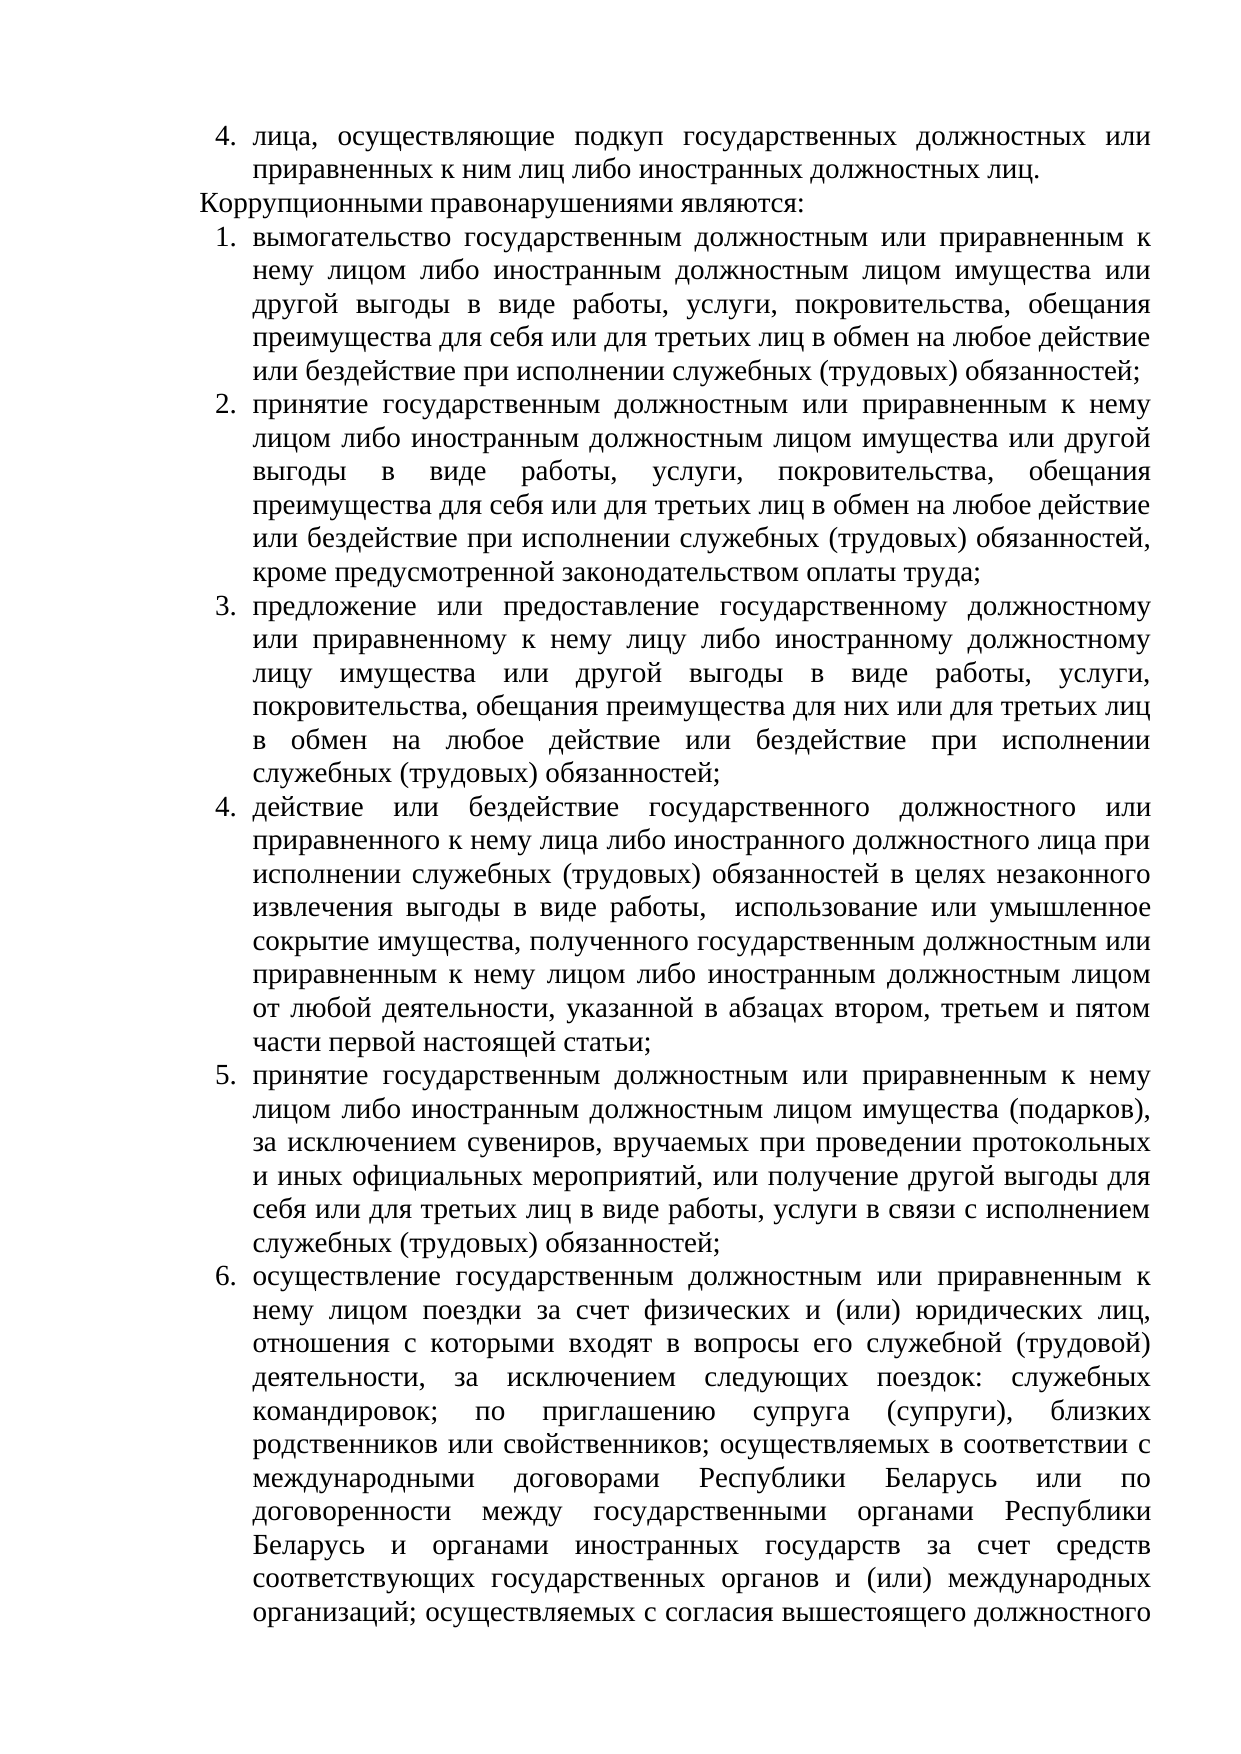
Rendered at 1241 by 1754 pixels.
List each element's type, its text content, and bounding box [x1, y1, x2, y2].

list лица, осуществляющие подкуп государственных должностных или приравненных к ним лиц либо иностранных должностных лиц. [215, 118, 1152, 185]
list предложение или предоставление государственному должностному или приравненному к нему лицу либо иностранному должностному лицу имущества или другой выгоды в виде работы, услуги, покровительства, обещания преимущества для них или для третьих лиц в обмен на любое действие или бездействие при исполнении служебных (трудовых) обязанностей; [215, 588, 1152, 789]
list принятие государственным должностным или приравненным к нему лицом либо иностранным должностным лицом имущества или другой выгоды в виде работы, услуги, покровительства, обещания преимущества для себя или для третьих лиц в обмен на любое действие или бездействие при исполнении служебных (трудовых) обязанностей, кроме предусмотренной законодательством оплаты труда; [215, 386, 1152, 588]
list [215, 1258, 1152, 1627]
list принятие государственным должностным или приравненным к нему лицом либо иностранным должностным лицом имущества (подарков), за исключением сувениров, вручаемых при проведении протокольных и иных официальных мероприятий, или получение другой выгоды для себя или для третьих лиц в виде работы, услуги в связи с исполнением служебных (трудовых) обязанностей; [215, 1057, 1152, 1258]
list вымогательство государственным должностным или приравненным к нему лицом либо иностранным должностным лицом имущества или другой выгоды в виде работы, услуги, покровительства, обещания преимущества для себя или для третьих лиц в обмен на любое действие или бездействие при исполнении служебных (трудовых) обязанностей; [215, 219, 1152, 386]
list действие или бездействие государственного должностного или приравненного к нему лица либо иностранного должностного лица при исполнении служебных (трудовых) обязанностей в целях незаконного извлечения выгоды в виде работы, использование или умышленное сокрытие имущества, полученного государственным должностным или приравненным к нему лицом либо иностранным должностным лицом от любой деятельности, указанной в абзацах втором, третьем и пятом части первой настоящей статьи; [215, 789, 1152, 1057]
text Коррупционными правонарушениями являются: [177, 185, 1152, 219]
